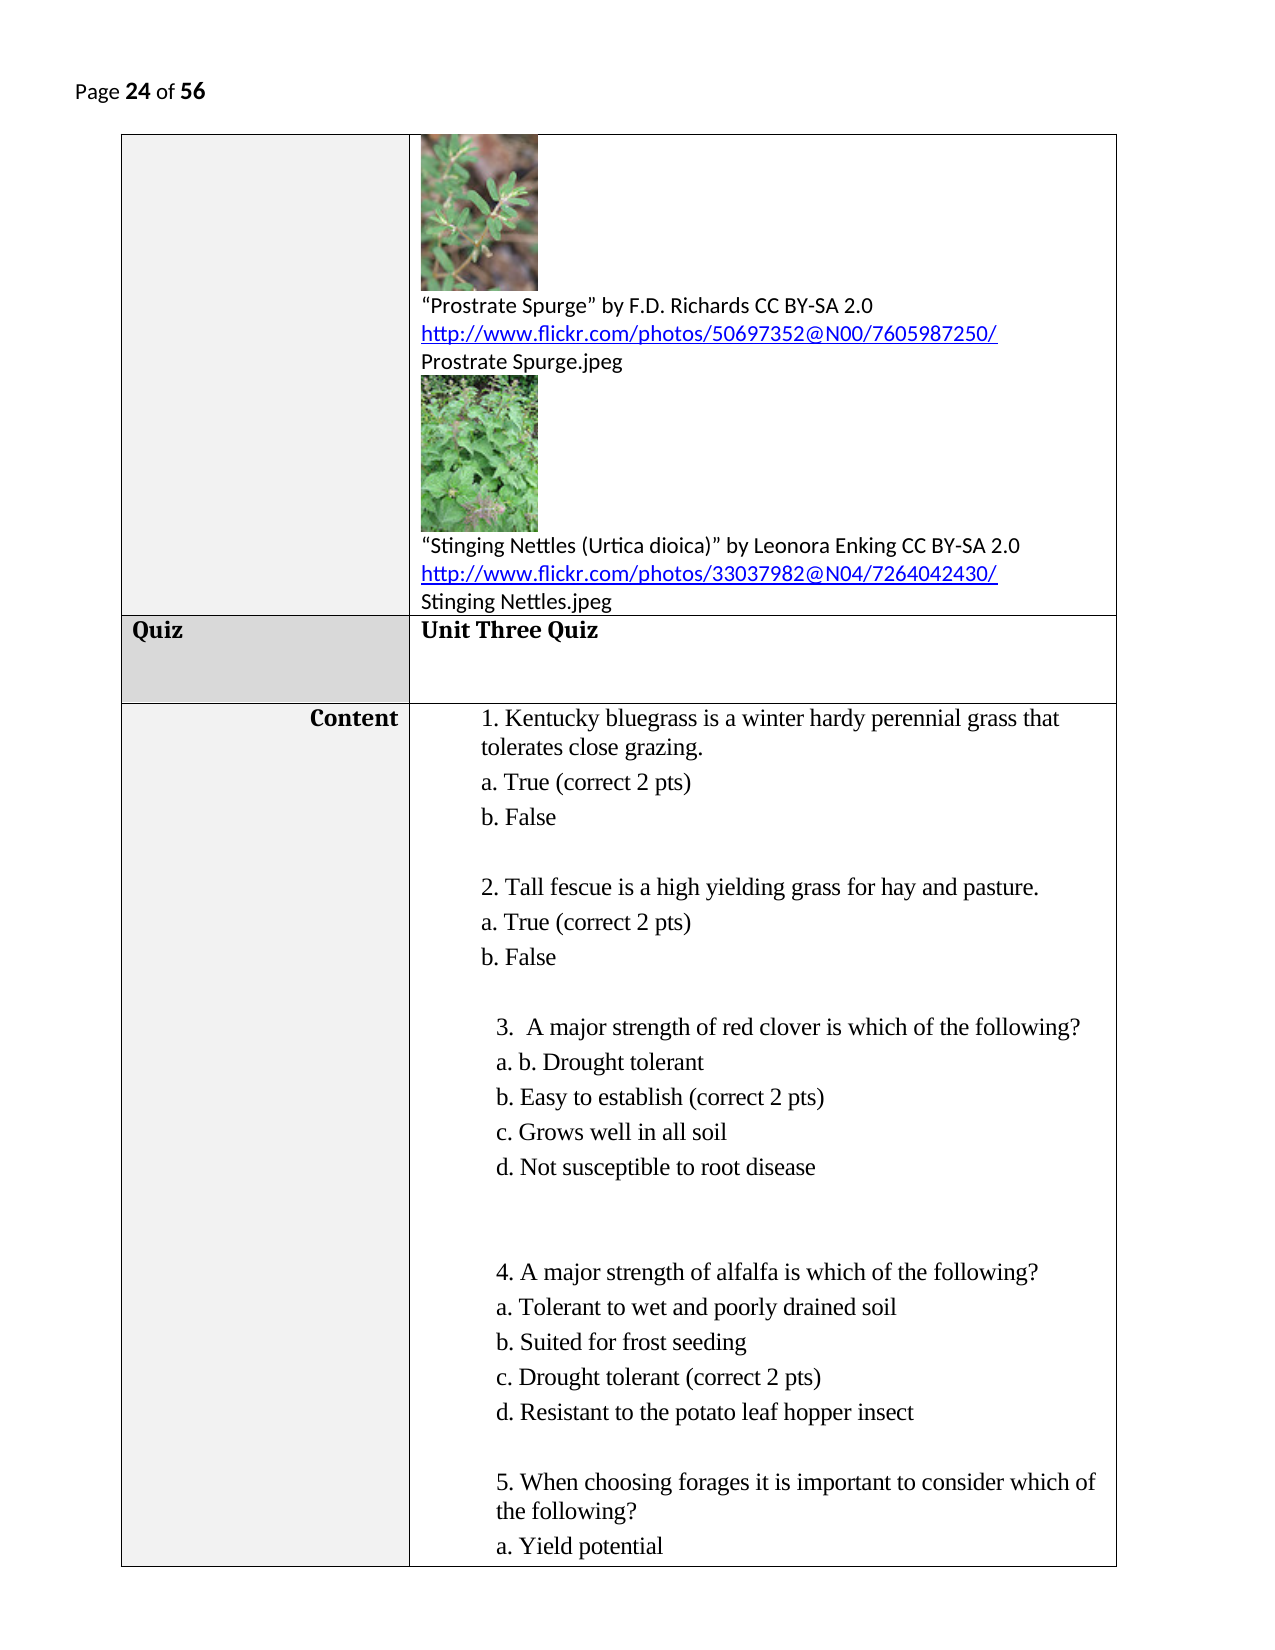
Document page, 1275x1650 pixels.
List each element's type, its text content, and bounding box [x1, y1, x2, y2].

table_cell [122, 135, 409, 615]
picture [420, 375, 538, 532]
table_cell Quiz [122, 616, 409, 702]
picture [420, 134, 538, 291]
table_cell Content [122, 704, 409, 1566]
table_cell Unit Three Quiz [410, 616, 1116, 702]
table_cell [410, 704, 1116, 1566]
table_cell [410, 135, 1116, 615]
